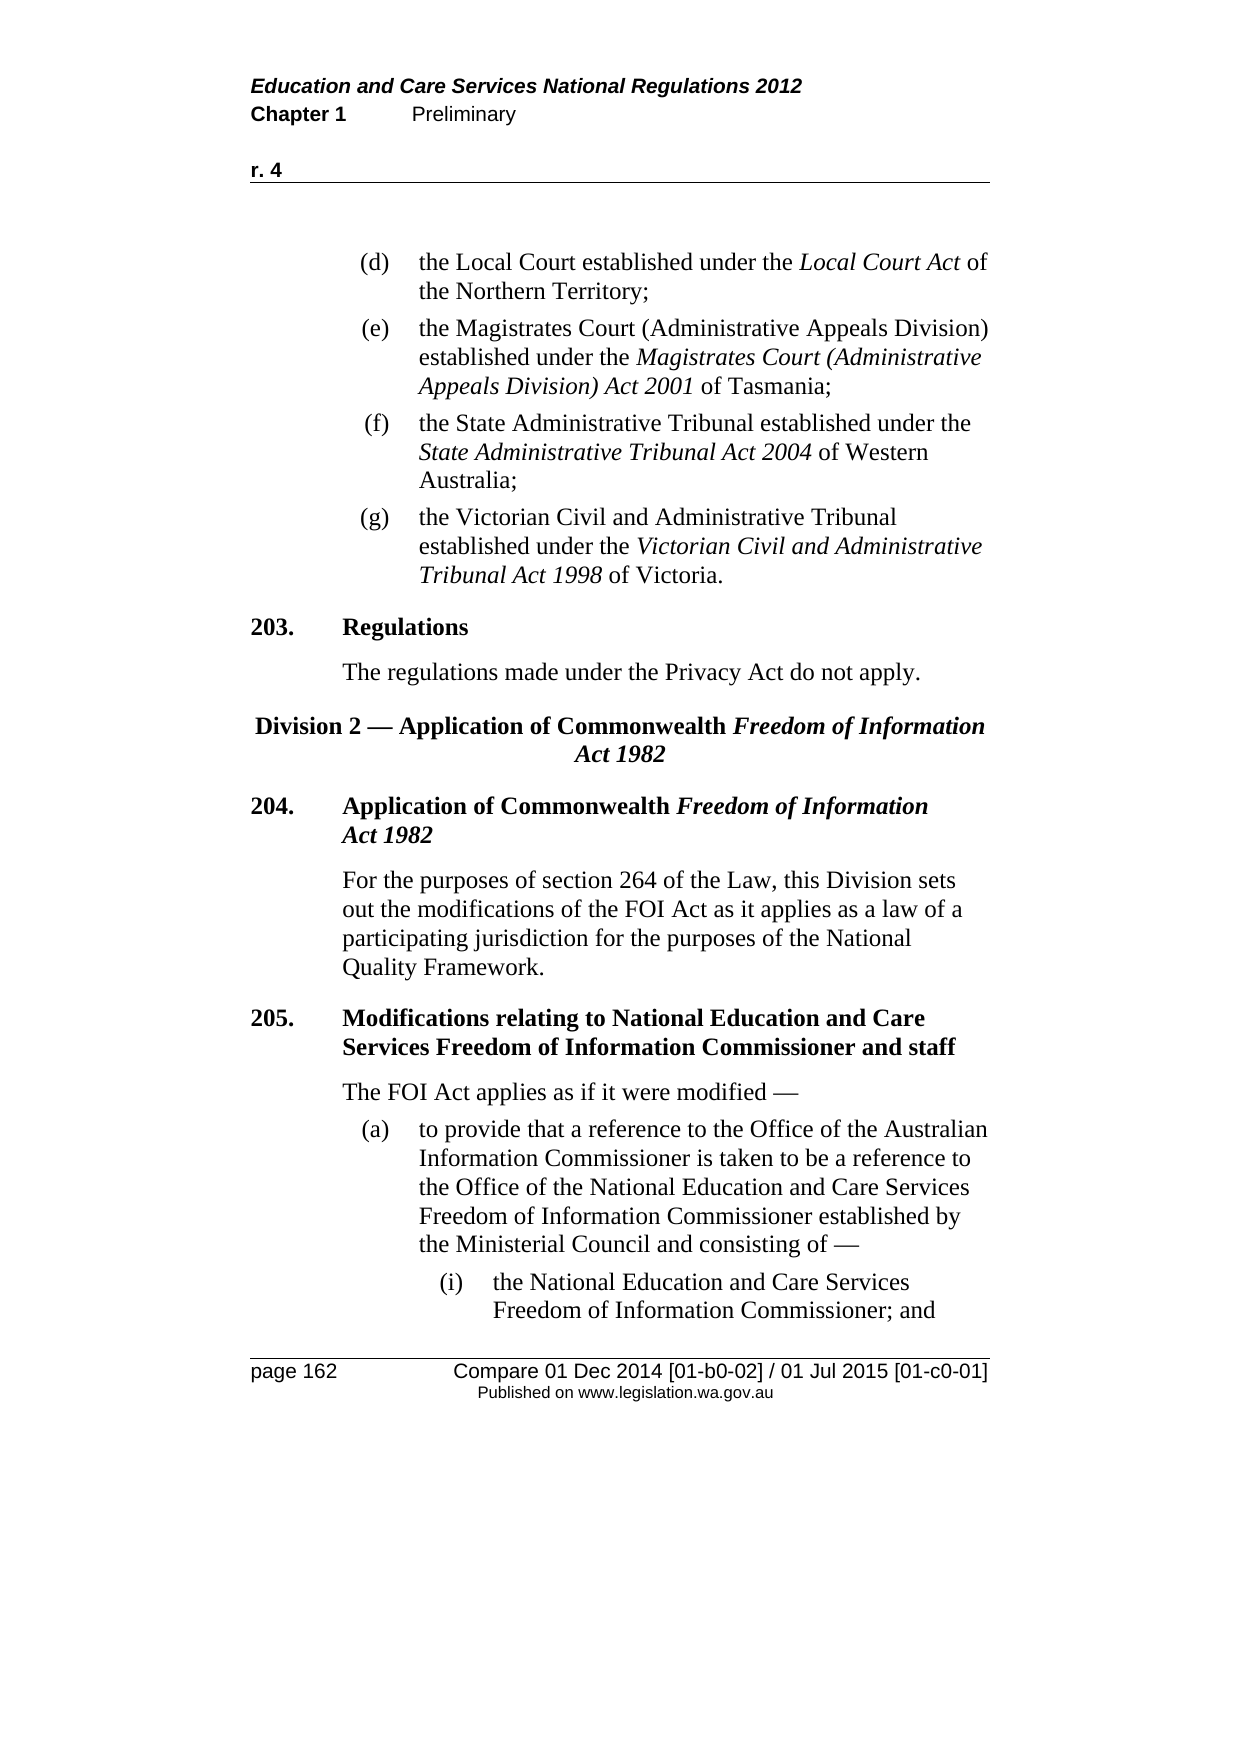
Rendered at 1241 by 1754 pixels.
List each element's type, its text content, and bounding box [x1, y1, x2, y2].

text (d) the Local Court established under the Local Court Act of the Northern Territory; [250, 247, 990, 305]
subtitle Division 2 — Application of Commonwealth Freedom of Information Act 1982 [250, 711, 990, 768]
text (i) the National Education and Care Services Freedom of Information Commissioner; and [250, 1267, 990, 1324]
text (f) the State Administrative Tribunal established under the State Administrative Tribunal Act 2004 of ; [250, 408, 990, 494]
text The regulations made under the Privacy Act do not apply. [250, 657, 990, 686]
subtitle 203. Regulations [250, 612, 990, 640]
text (g) the Victorian Civil and Administrative Tribunal established under the Victorian Civil and Administrative Tribunal Act 1998 of Victoria. [250, 502, 990, 589]
text (a) to provide that a reference to the Office of the Australian Information Commissioner is taken to be a reference to the Office of the National Education and Care Services Freedom of Information Commissioner established by the Ministerial Council and consisting of — [250, 1114, 990, 1258]
text (e) the (Administrative Appeals Division) established under the (Administrative Appeals Division) Act 2001 of Tasmania; [250, 313, 990, 399]
subtitle 204. Application of Commonwealth Freedom of Information Act 1982 [250, 791, 990, 849]
text For the purposes of section 264 of the Law, this Division sets out the modifications of the FOI Act as it applies as a law of a participating jurisdiction for the purposes of the National Quality Framework. [250, 865, 990, 980]
text The FOI Act applies as if it were modified — [250, 1077, 990, 1106]
subtitle 205. Modifications relating to National Education and Care Services Freedom of Information Commissioner and staff [250, 1003, 990, 1061]
